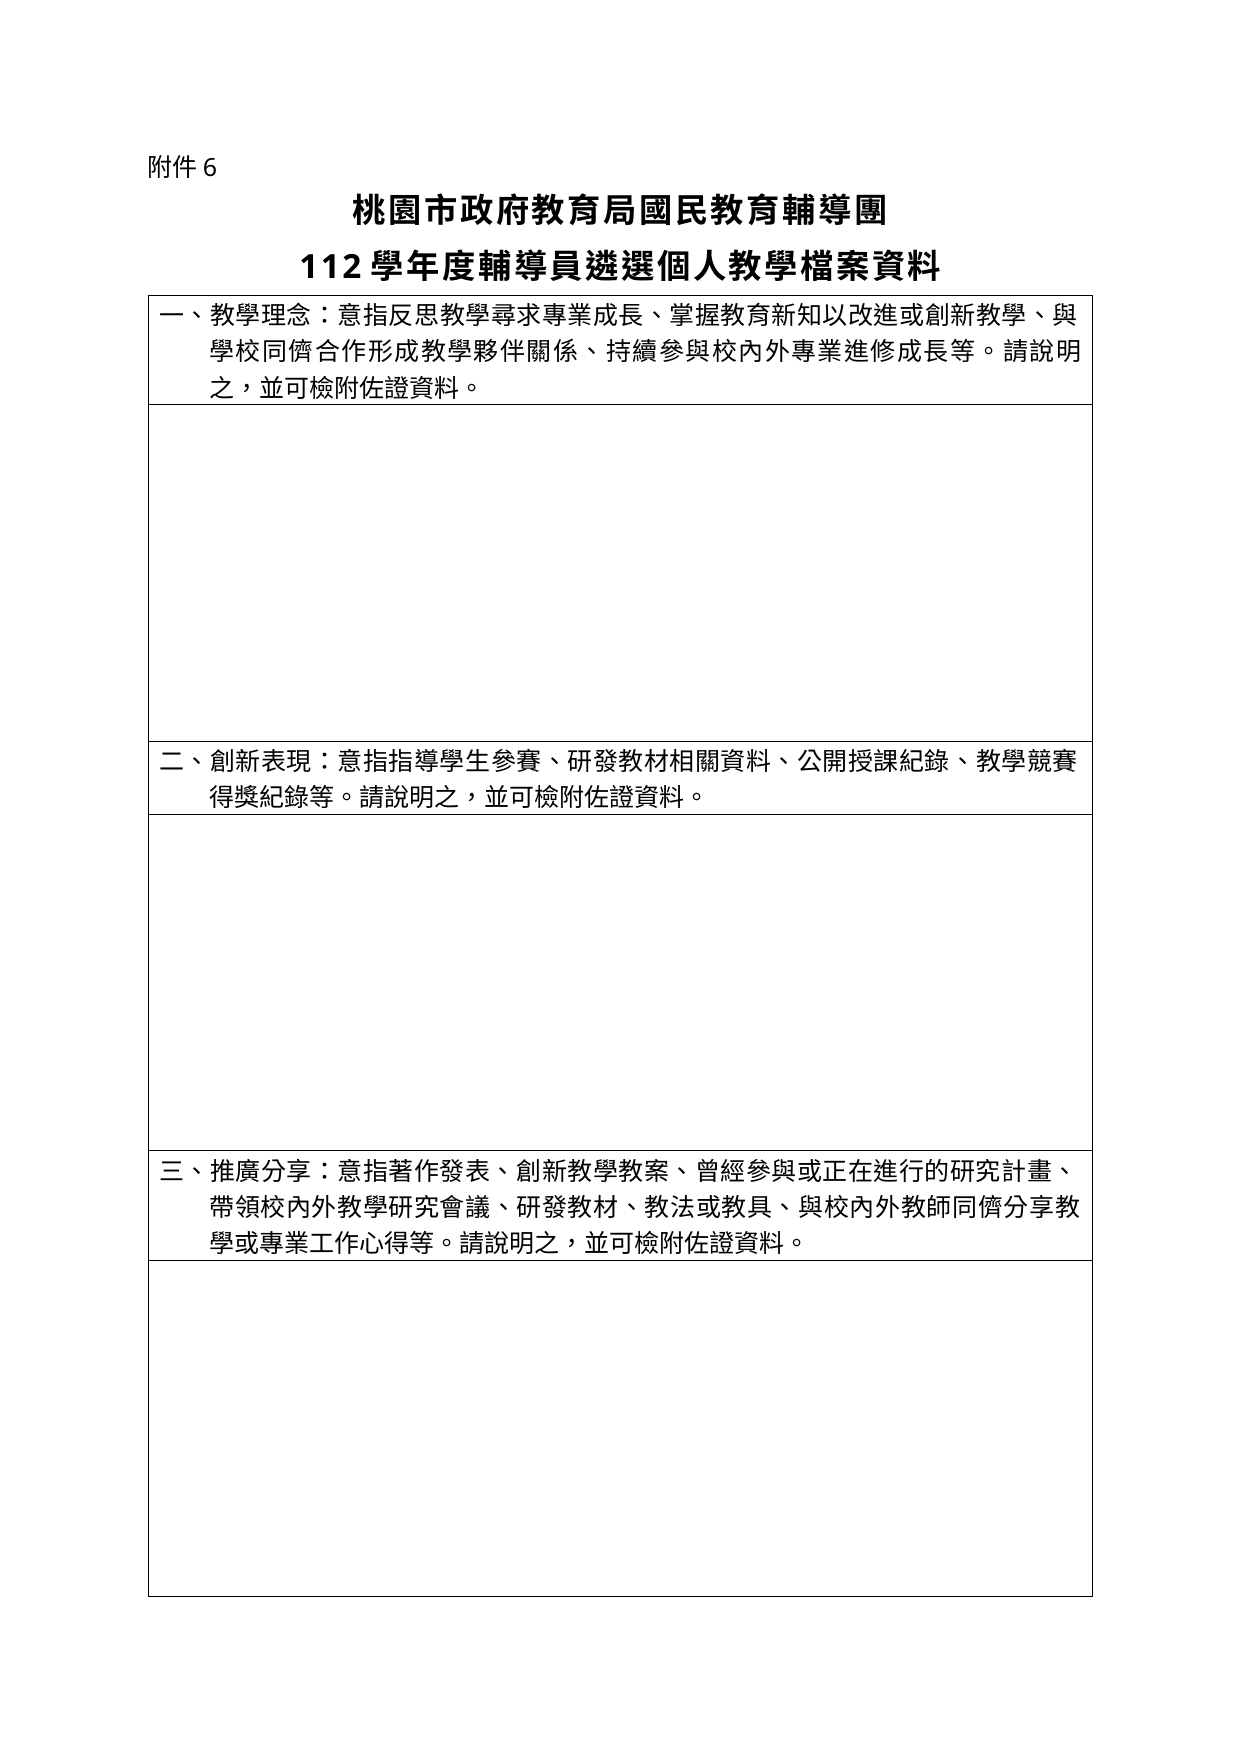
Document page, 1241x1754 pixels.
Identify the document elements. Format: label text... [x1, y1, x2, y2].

table_cell 二、創新表現：意指指導學生參賽、研發教材相關資料、公開授課紀錄、教學競賽得獎紀錄等。請說明之，並可檢附佐證資料。 [149, 742, 1092, 814]
table_cell [149, 1261, 1092, 1596]
table_cell 三、推廣分享：意指著作發表、創新教學教案、曾經參與或正在進行的研究計畫、帶領校內外教學研究會議、研發教材、教法或教具、與校內外教師同儕分享教學或專業工作心得等。請說明之，並可檢附佐證資料。 [149, 1151, 1092, 1260]
table_header 一、教學理念：意指反思教學尋求專業成長、掌握教育新知以改進或創新教學、與學校同儕合作形成教學夥伴關係、持續參與校內外專業進修成長等。請說明之，並可檢附佐證資料。 [149, 296, 1092, 404]
table_cell [149, 815, 1092, 1150]
table_cell [149, 405, 1092, 741]
text 112學年度輔導員遴選個人教學檔案資料 [118, 239, 1122, 288]
text 附件6 [148, 148, 1092, 184]
text 桃園市政府教育局國民教育輔導團 [118, 184, 1122, 232]
